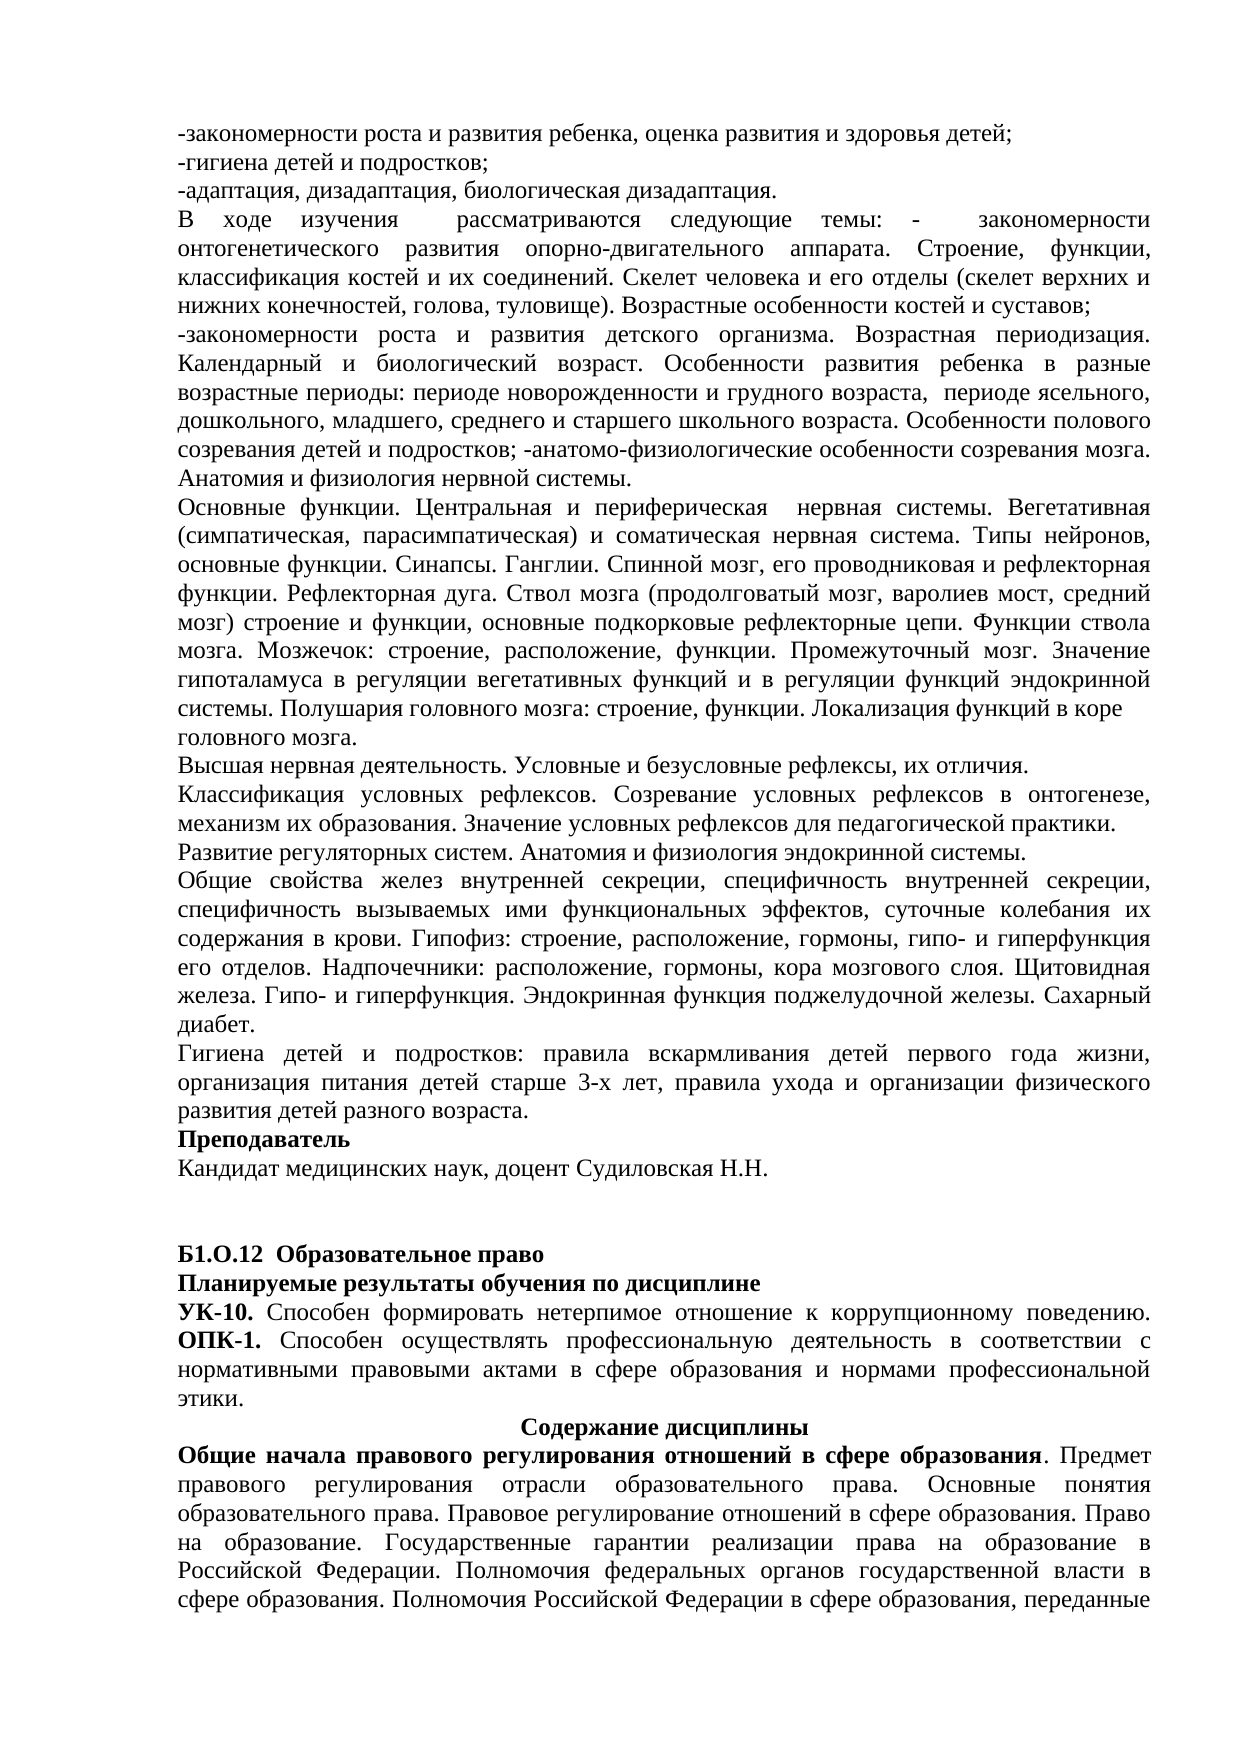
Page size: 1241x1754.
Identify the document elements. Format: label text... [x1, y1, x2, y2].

text Гигиена детей и подростков: правила вскармливания детей первого года жизни, организация питания детей старше 3-х лет, правила ухода и организации физического развития детей разного возраста. [177, 1038, 1152, 1124]
text Кандидат медицинских наук, доцент Судиловская Н.Н. [177, 1153, 1152, 1182]
text -адаптация, дизадаптация, биологическая дизадаптация. [177, 176, 1152, 204]
text головного мозга. [177, 722, 1152, 751]
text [177, 1441, 1152, 1613]
text -гигиена детей и подростков; [177, 147, 1152, 176]
text Планируемые результаты обучения по дисциплине [177, 1268, 1152, 1297]
text УК-10. Способен формировать нетерпимое отношение к коррупционному поведению. ОПК-1. Способен осуществлять профессиональную деятельность в соответствии с нормативными правовыми актами в сфере образования и нормами профессиональной этики. [177, 1297, 1152, 1412]
text Высшая нервная деятельность. Условные и безусловные рефлексы, их отличия. [177, 751, 1152, 779]
text Преподаватель [177, 1124, 1152, 1153]
text Развитие регуляторных систем. Анатомия и физиология эндокринной системы. [177, 837, 1152, 866]
text В ходе изучения рассматриваются следующие темы: - закономерности онтогенетического развития опорно-двигательного аппарата. Строение, функции, классификация костей и их соединений. Скелет человека и его отделы (скелет верхних и нижних конечностей, голова, туловище). Возрастные особенности костей и суставов; [177, 204, 1152, 319]
text Классификация условных рефлексов. Созревание условных рефлексов в онтогенезе, механизм их образования. Значение условных рефлексов для педагогической практики. [177, 779, 1152, 837]
text Б1.О.12 Образовательное право [177, 1239, 1152, 1268]
text -закономерности роста и развития детского организма. Возрастная периодизация. Календарный и биологический возраст. Особенности развития ребенка в разные возрастные периоды: периоде новорожденности и грудного возраста, периоде ясельного, дошкольного, младшего, среднего и старшего школьного возраста. Особенности полового созревания детей и подростков; -анатомо-физиологические особенности созревания мозга. Анатомия и физиология нервной системы. [177, 319, 1152, 492]
text -закономерности роста и развития ребенка, оценка развития и здоровья детей; [177, 118, 1152, 147]
text Общие свойства желез внутренней секреции, специфичность внутренней секреции, специфичность вызываемых ими функциональных эффектов, суточные колебания их содержания в крови. Гипофиз: строение, расположение, гормоны, гипо- и гиперфункция его отделов. Надпочечники: расположение, гормоны, кора мозгового слоя. Щитовидная железа. Гипо- и гиперфункция. Эндокринная функция поджелудочной железы. Сахарный диабет. [177, 866, 1152, 1038]
text Основные функции. Центральная и периферическая нервная системы. Вегетативная (симпатическая, парасимпатическая) и соматическая нервная система. Типы нейронов, основные функции. Синапсы. Ганглии. Спинной мозг, его проводниковая и рефлекторная функции. Рефлекторная дуга. Ствол мозга (продолговатый мозг, варолиев мост, средний мозг) строение и функции, основные подкорковые рефлекторные цепи. Функции ствола мозга. Мозжечок: строение, расположение, функции. Промежуточный мозг. Значение гипоталамуса в регуляции вегетативных функций и в регуляции функций эндокринной системы. Полушария головного мозга: строение, функции. Локализация функций в коре [177, 492, 1152, 722]
text Содержание дисциплины [177, 1412, 1152, 1441]
